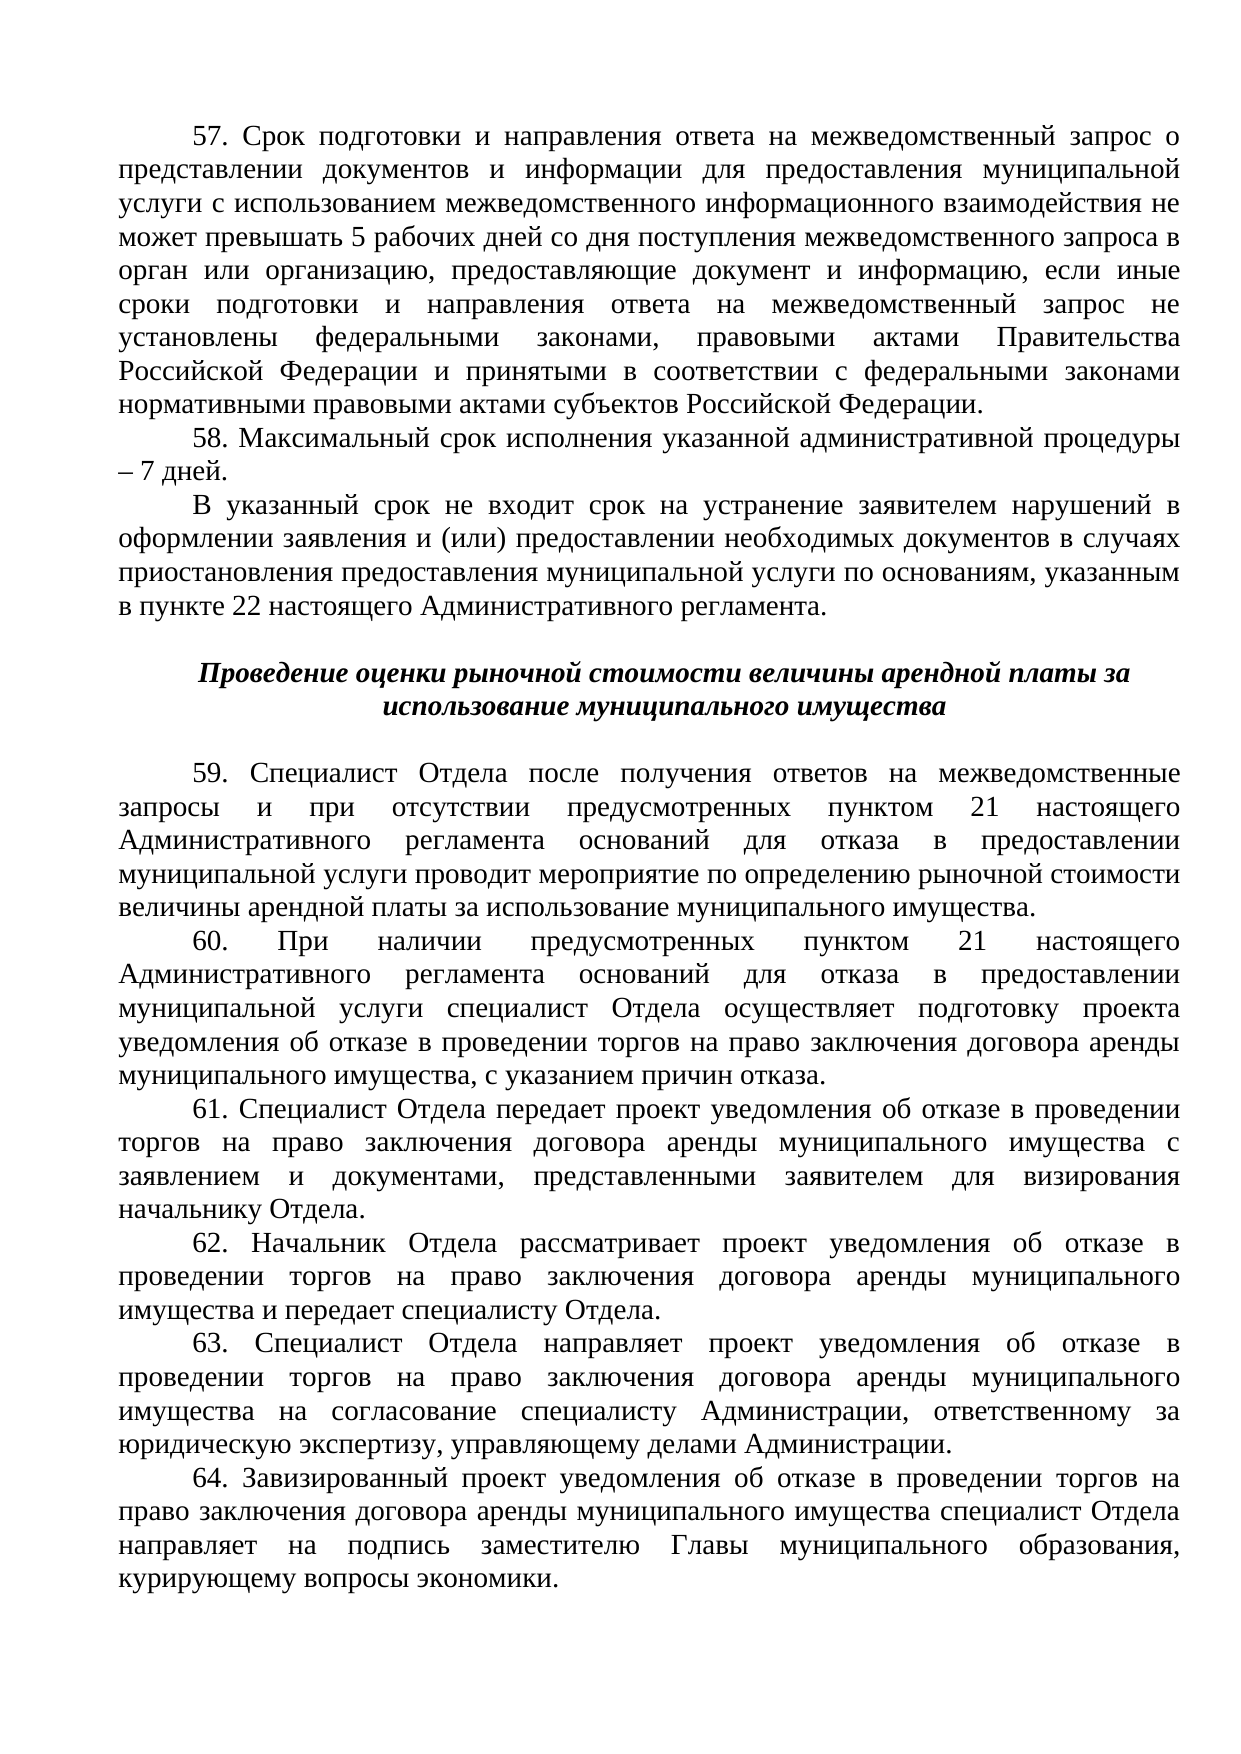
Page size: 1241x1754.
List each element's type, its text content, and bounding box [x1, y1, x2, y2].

text 57. Срок подготовки и направления ответа на межведомственный запрос о представлении документов и информации для предоставления муниципальной услуги с использованием межведомственного информационного взаимодействия не может превышать 5 рабочих дней со дня поступления межведомственного запроса в орган или организацию, предоставляющие документ и информацию, если иные сроки подготовки и направления ответа на межведомственный запрос не установлены федеральными законами, правовыми актами Правительства Российской Федерации и принятыми в соответствии с федеральными законами нормативными правовыми актами субъектов Российской Федерации. [118, 118, 1181, 420]
text 62. Начальник Отдела рассматривает проект уведомления об отказе в проведении торгов на право заключения договора аренды муниципального имущества и передает специалисту Отдела. [118, 1225, 1181, 1326]
text Проведение оценки рыночной стоимости величины арендной платы за использование муниципального имущества [148, 655, 1181, 722]
text 59. Специалист Отдела после получения ответов на межведомственные запросы и при отсутствии предусмотренных пунктом 21 настоящего Административного регламента оснований для отказа в предоставлении муниципальной услуги проводит мероприятие по определению рыночной стоимости величины арендной платы за использование муниципального имущества. [118, 755, 1181, 923]
text 60. При наличии предусмотренных пунктом 21 настоящего Административного регламента оснований для отказа в предоставлении муниципальной услуги специалист Отдела осуществляет подготовку проекта уведомления об отказе в проведении торгов на право заключения договора аренды муниципального имущества, с указанием причин отказа. [118, 923, 1181, 1091]
text 61. Специалист Отдела передает проект уведомления об отказе в проведении торгов на право заключения договора аренды муниципального имущества с заявлением и документами, представленными заявителем для визирования начальнику Отдела. [118, 1091, 1181, 1225]
text 64. Завизированный проект уведомления об отказе в проведении торгов на право заключения договора аренды муниципального имущества специалист Отдела направляет на подпись заместителю Главы муниципального образования, курирующему вопросы экономики. [118, 1460, 1181, 1594]
text 58. Максимальный срок исполнения указанной административной процедуры – 7 дней. [118, 420, 1181, 487]
text 63. Специалист Отдела направляет проект уведомления об отказе в проведении торгов на право заключения договора аренды муниципального имущества на согласование специалисту Администрации, ответственному за юридическую экспертизу, управляющему делами Администрации. [118, 1326, 1181, 1460]
text В указанный срок не входит срок на устранение заявителем нарушений в оформлении заявления и (или) предоставлении необходимых документов в случаях приостановления предоставления муниципальной услуги по основаниям, указанным в пункте 22 настоящего Административного регламента. [118, 487, 1181, 621]
